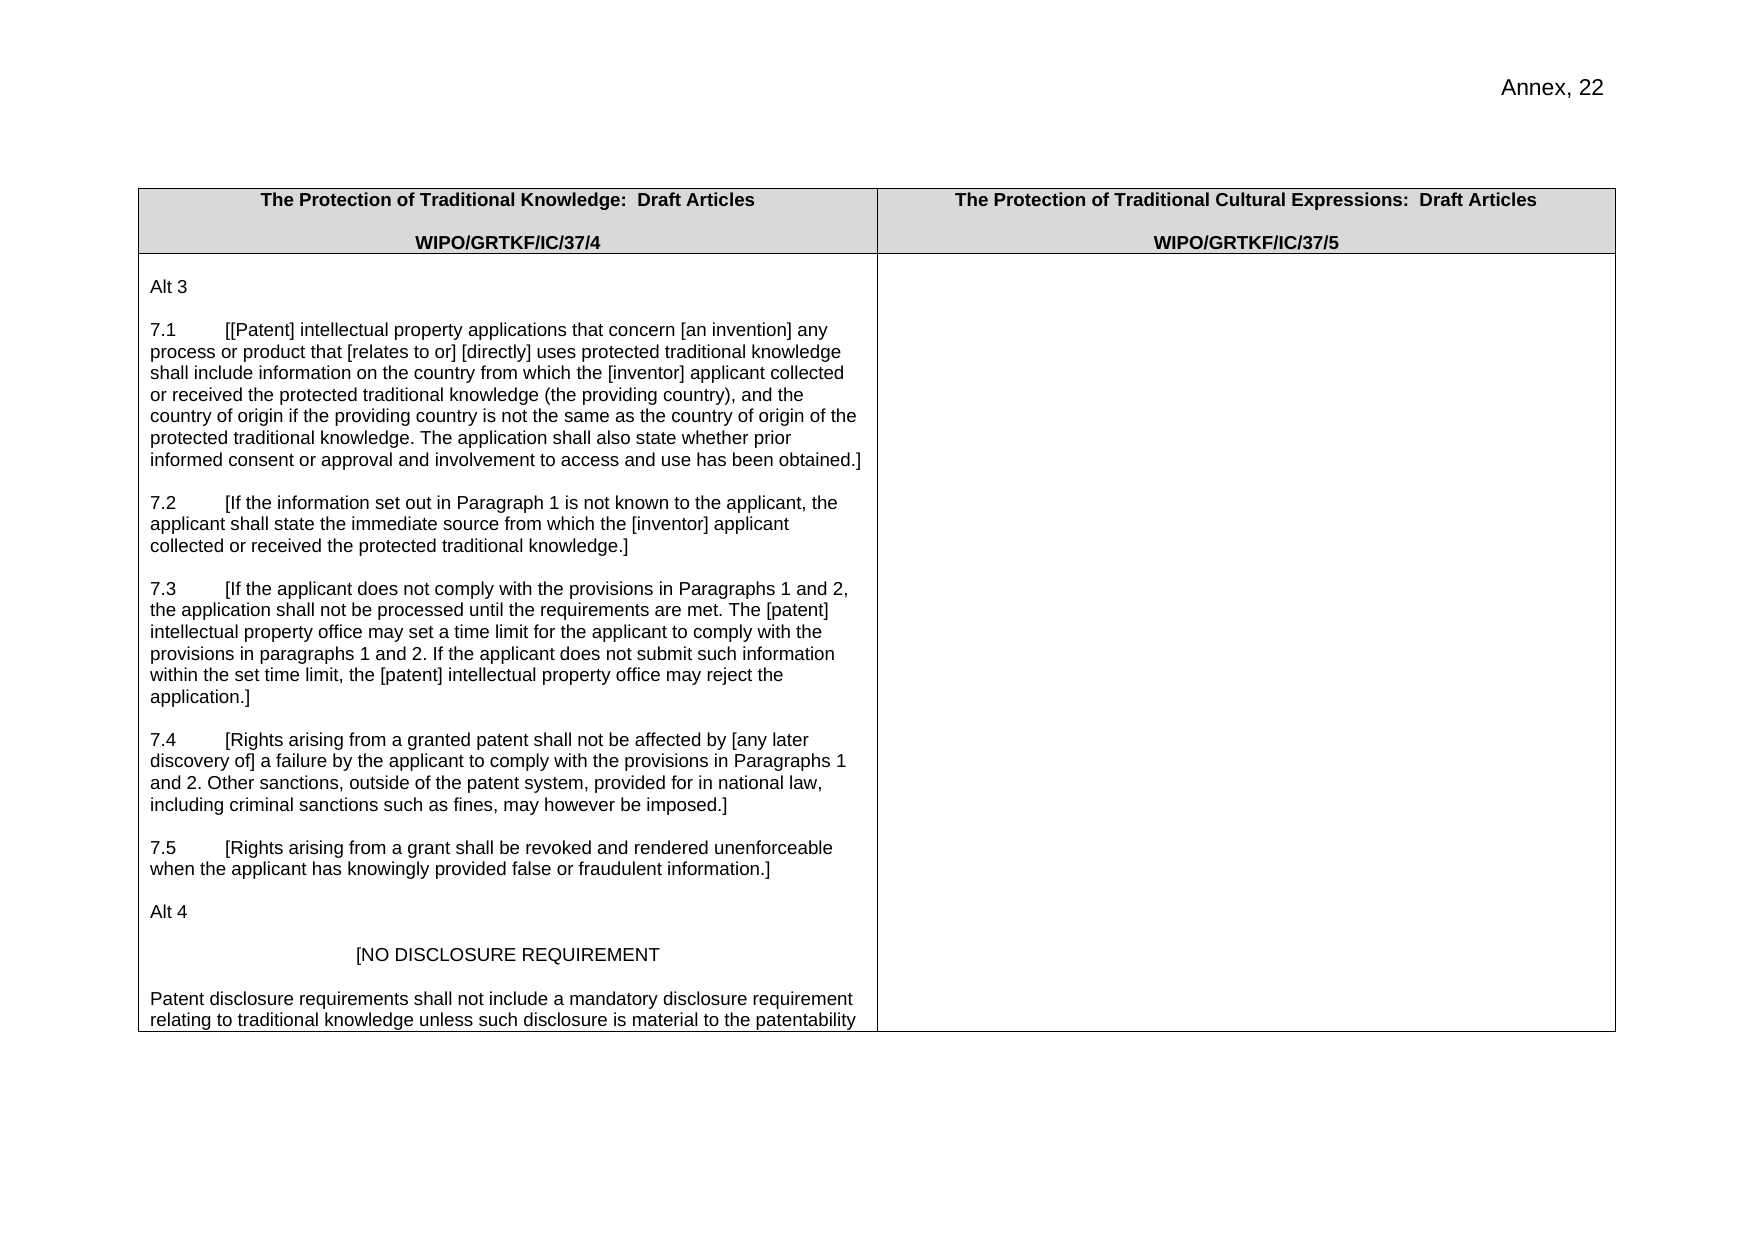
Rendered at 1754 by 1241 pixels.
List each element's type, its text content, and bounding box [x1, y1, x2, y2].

table_header The Protection of Traditional Knowledge: Draft Articles WIPO/GRTKF/IC/37/4 [139, 189, 877, 253]
table_cell [878, 254, 1615, 1031]
table_header The Protection of Traditional Cultural Expressions: Draft Articles WIPO/GRTKF/IC/37/5 [878, 189, 1615, 253]
